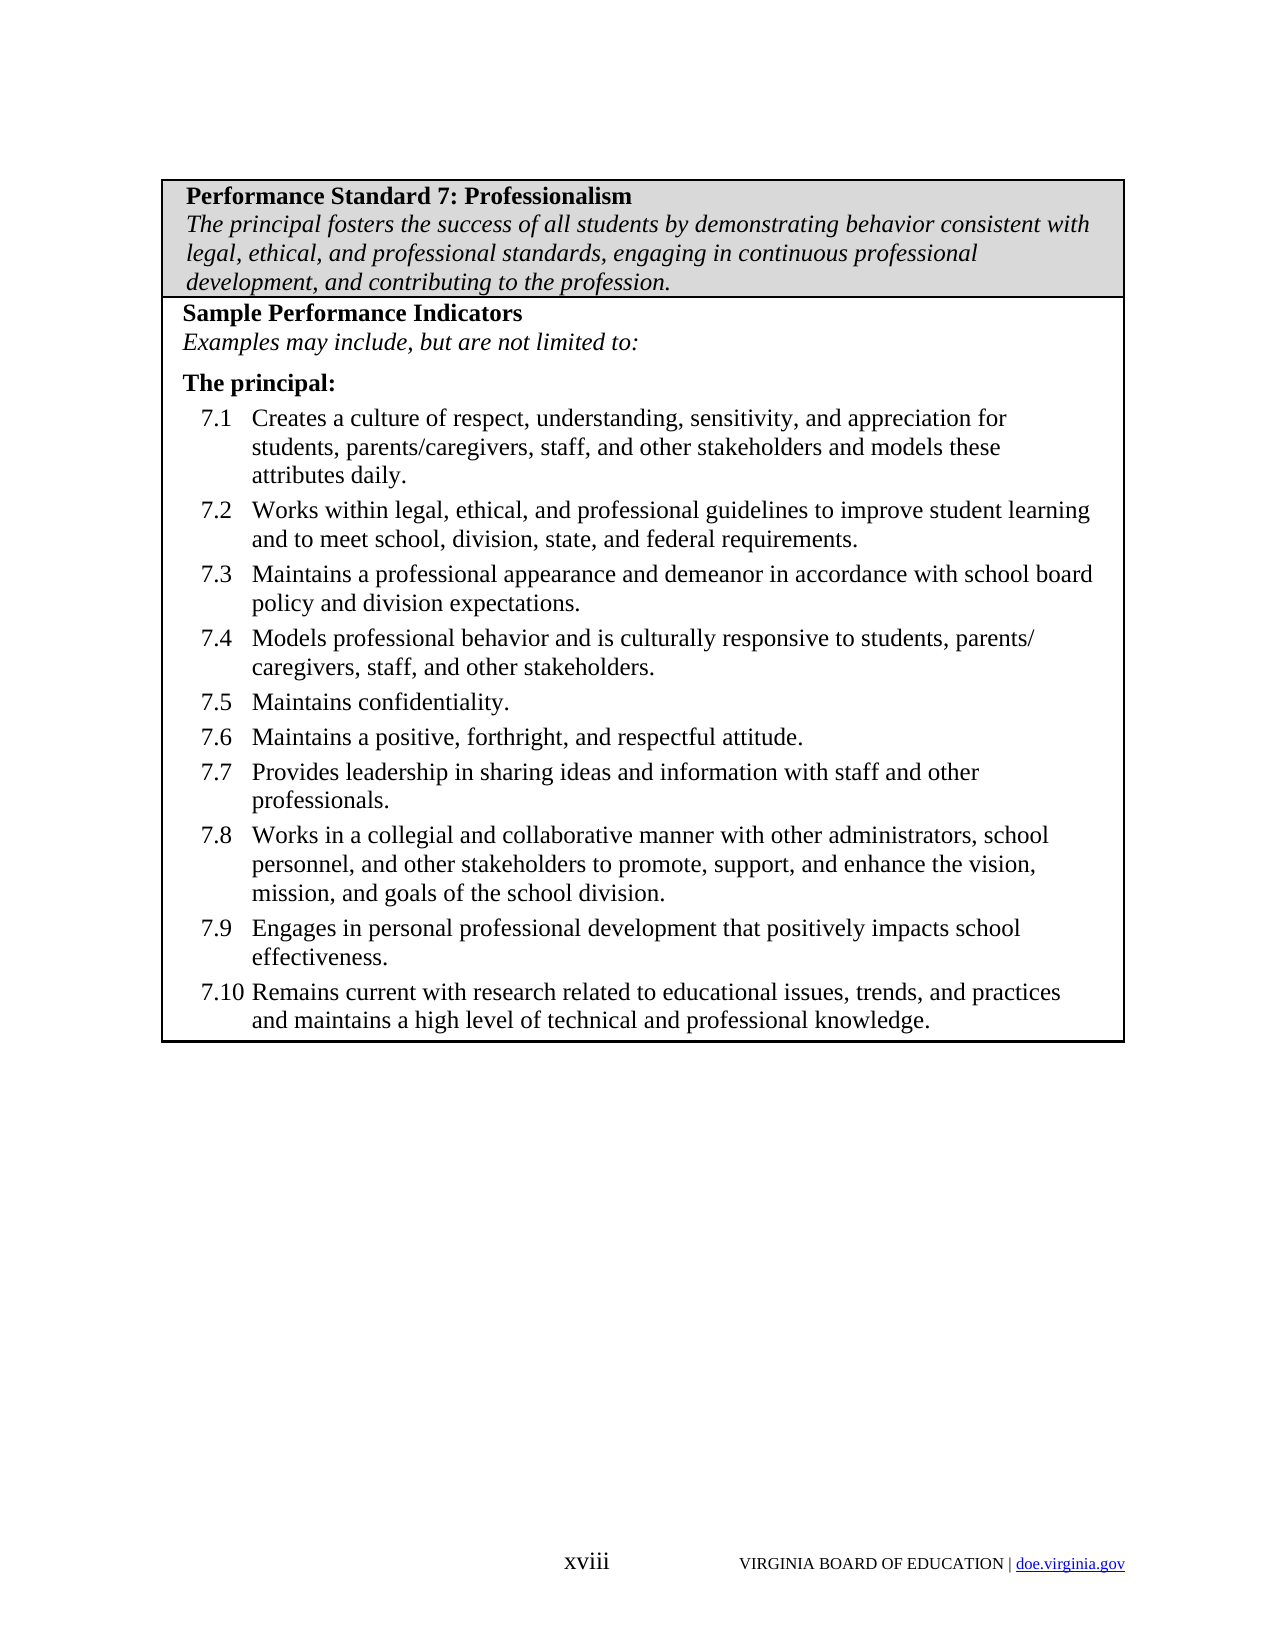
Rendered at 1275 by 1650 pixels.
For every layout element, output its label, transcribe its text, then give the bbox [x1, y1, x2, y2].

table_cell Sample Performance Indicators Examples may include, but are not limited to: [163, 298, 1123, 362]
table_header Performance Standard 7: Professionalism The principal fosters the success of all students by demonstrating behavior consistent with legal, ethical, and professional standards, engaging in continuous professional development, and contributing to the profession. [163, 181, 1123, 296]
table_cell The principal: [163, 362, 1123, 403]
table_cell 7.1 Creates a culture of respect, understanding, sensitivity, and appreciation for students, parents/caregivers, staff, and other stakeholders and models these attributes daily. 7.2 Works within legal, ethical, and professional guidelines to improve student learning and to meet school, division, state, and federal requirements. 7.3 Maintains a professional appearance and demeanor in accordance with school board policy and division expectations. 7.4 Models professional behavior and is culturally responsive to students, parents/ caregivers, staff, and other stakeholders. 7.5 Maintains confidentiality. 7.6 Maintains a positive, forthright, and respectful attitude. 7.7 Provides leadership in sharing ideas and information with staff and other professionals. 7.8 Works in a collegial and collaborative manner with other administrators, school personnel, and other stakeholders to promote, support, and enhance the vision, mission, and goals of the school division. 7.9 Engages in personal professional development that positively impacts school effectiveness. 7.10 Remains current with research related to educational issues, trends, and practices and maintains a high level of technical and professional knowledge. [163, 403, 1123, 1040]
